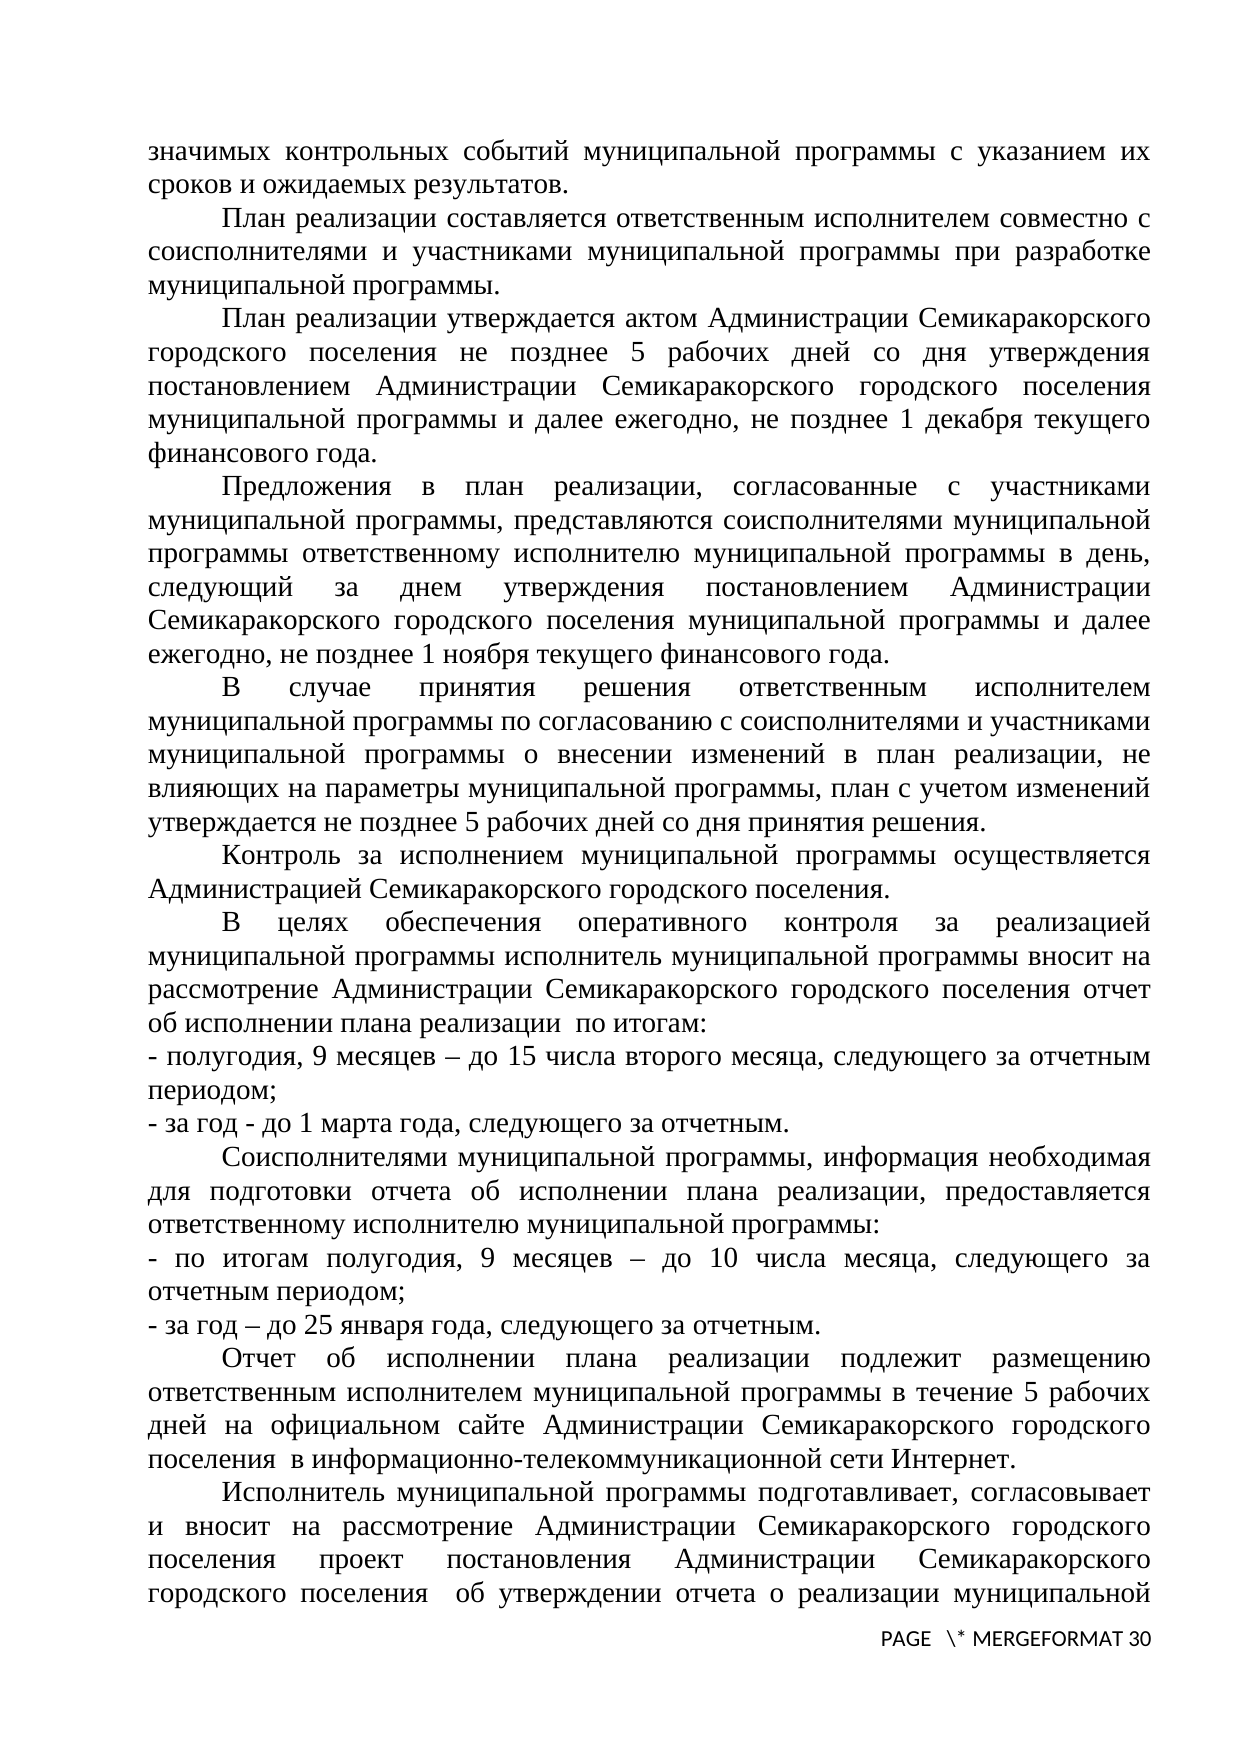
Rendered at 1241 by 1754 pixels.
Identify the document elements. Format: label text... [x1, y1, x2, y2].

text Отчет об исполнении плана реализации подлежит размещению ответственным исполнителем муниципальной программы в течение 5 рабочих дней на официальном сайте Администрации Семикаракорского городского поселения в информационно-телекоммуникационной сети Интернет. [148, 1340, 1152, 1474]
text Соисполнителями муниципальной программы, информация необходимая для подготовки отчета об исполнении плана реализации, предоставляется ответственному исполнителю муниципальной программы: [148, 1139, 1152, 1240]
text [148, 1474, 1152, 1609]
text В целях обеспечения оперативного контроля за реализацией муниципальной программы исполнитель муниципальной программы вносит на рассмотрение Администрации Семикаракорского городского поселения отчет об исполнении плана реализации по итогам: [148, 904, 1152, 1038]
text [148, 133, 1152, 200]
text Контроль за исполнением муниципальной программы осуществляется Администрацией Семикаракорского городского поселения. [148, 837, 1152, 904]
text - полугодия, 9 месяцев – до 15 числа второго месяца, следующего за отчетным периодом; [148, 1038, 1152, 1106]
text В случае принятия решения ответственным исполнителем муниципальной программы по согласованию с соисполнителями и участниками муниципальной программы о внесении изменений в план реализации, не влияющих на параметры муниципальной программы, план с учетом изменений утверждается не позднее 5 рабочих дней со дня принятия решения. [148, 669, 1152, 837]
text - по итогам полугодия, 9 месяцев – до 10 числа месяца, следующего за отчетным периодом; [148, 1240, 1152, 1307]
text Предложения в план реализации, согласованные с участниками муниципальной программы, представляются соисполнителями муниципальной программы ответственному исполнителю муниципальной программы в день, следующий за днем утверждения постановлением Администрации Семикаракорского городского поселения муниципальной программы и далее ежегодно, не позднее 1 ноября текущего финансового года. [148, 468, 1152, 669]
text План реализации составляется ответственным исполнителем совместно с соисполнителями и участниками муниципальной программы при разработке муниципальной программы. [148, 200, 1152, 301]
text - за год – до 25 января года, следующего за отчетным. [148, 1307, 1152, 1340]
text План реализации утверждается актом Администрации Семикаракорского городского поселения не позднее 5 рабочих дней со дня утверждения постановлением Администрации Семикаракорского городского поселения муниципальной программы и далее ежегодно, не позднее 1 декабря текущего финансового года. [148, 301, 1152, 468]
text - за год - до 1 марта года, следующего за отчетным. [148, 1106, 1152, 1139]
